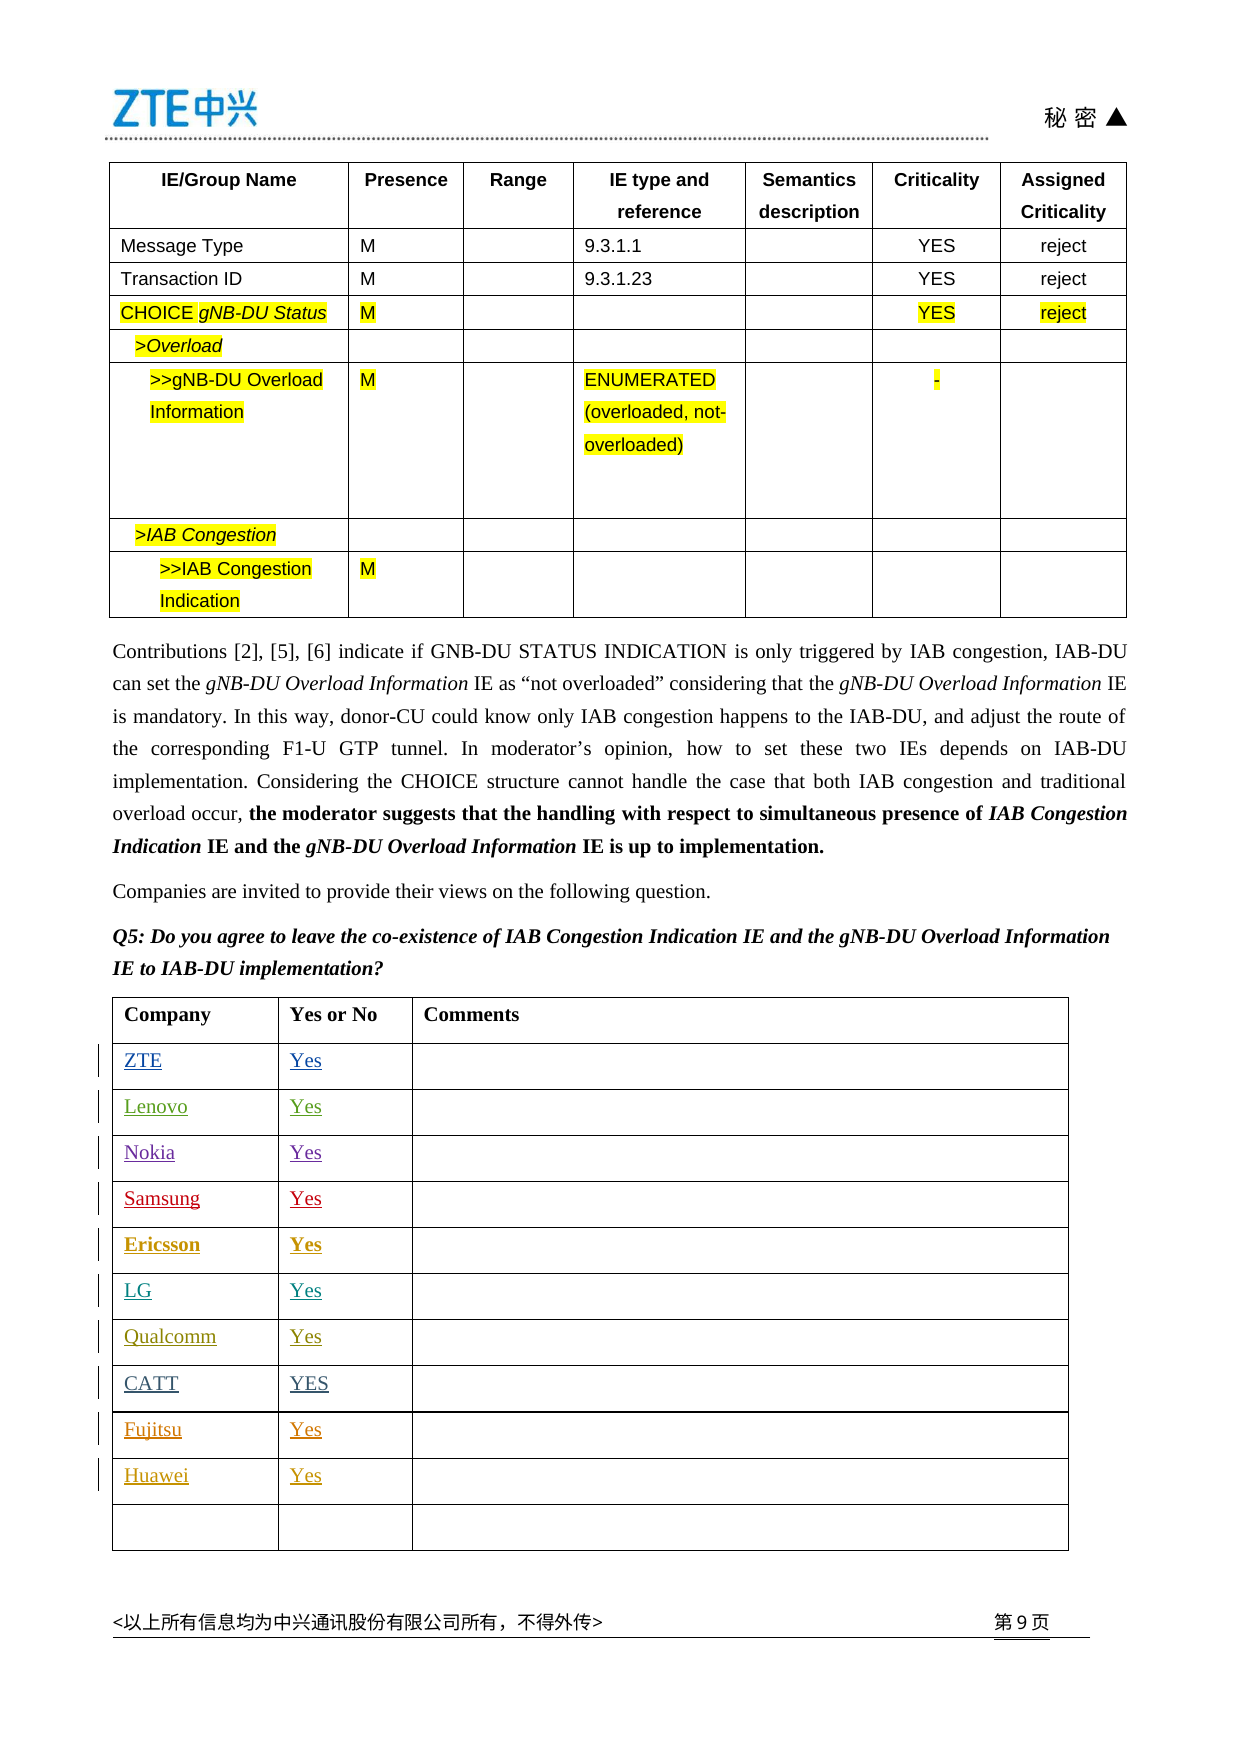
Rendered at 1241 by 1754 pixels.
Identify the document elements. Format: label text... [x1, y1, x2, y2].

table_cell [873, 552, 1000, 617]
table_cell [279, 1505, 412, 1549]
table_cell - [873, 363, 1000, 518]
table_cell reject [1001, 296, 1126, 329]
picture [112, 88, 258, 127]
table_cell [413, 1505, 1068, 1549]
table_header Comments [413, 998, 1068, 1043]
table_cell >>gNB-DU Overload Information [110, 363, 348, 518]
table_cell [574, 296, 745, 329]
table_cell [413, 1044, 1068, 1089]
table_cell YES [873, 263, 1000, 295]
table_header Assigned Criticality [1001, 163, 1126, 228]
table_cell [1001, 552, 1126, 617]
table_cell CHOICE gNB-DU Status [110, 296, 348, 329]
table_cell [464, 296, 573, 329]
table_cell [574, 552, 745, 617]
table_cell [349, 330, 463, 362]
table_cell [464, 519, 573, 551]
table_header Presence [349, 163, 463, 228]
table_cell [113, 1090, 278, 1135]
table_cell [574, 330, 745, 362]
table_cell [1001, 363, 1126, 518]
table_cell reject [1001, 229, 1126, 262]
table_cell [413, 1136, 1068, 1181]
table_cell YES [873, 296, 1000, 329]
table_cell [746, 330, 872, 362]
table_cell [279, 1413, 412, 1457]
table_cell [413, 1366, 1068, 1411]
text Companies are invited to provide their views on the following question. [112, 874, 1128, 907]
table_cell [413, 1413, 1068, 1457]
table_cell [873, 330, 1000, 362]
table_header Criticality [873, 163, 1000, 228]
table_cell [574, 519, 745, 551]
table_header Semantics description [746, 163, 872, 228]
table_cell reject [1001, 263, 1126, 295]
table_cell [113, 1459, 278, 1503]
table_cell [279, 1228, 412, 1273]
table_cell >>IAB Congestion Indication [110, 552, 348, 617]
table_cell [464, 263, 573, 295]
table_cell [464, 229, 573, 262]
table_cell [413, 1459, 1068, 1503]
table_cell [746, 229, 872, 262]
table_cell [113, 1320, 278, 1365]
table_cell [746, 519, 872, 551]
table_cell [873, 519, 1000, 551]
table_cell [1001, 519, 1126, 551]
table_cell [413, 1090, 1068, 1135]
table_cell M [349, 229, 463, 262]
table_cell Transaction ID [110, 263, 348, 295]
table_cell [279, 1182, 412, 1227]
table_header IE type and reference [574, 163, 745, 228]
table_cell [413, 1182, 1068, 1227]
table_cell M [349, 552, 463, 617]
table_cell [113, 1505, 278, 1549]
table_cell [464, 363, 573, 518]
table_cell [113, 1136, 278, 1181]
table_cell [413, 1274, 1068, 1319]
text Q5: Do you agree to leave the co-existence of IAB Congestion Indication IE and the gNB-DU Overload Information IE to IAB-DU implementation? [112, 919, 1128, 984]
picture [104, 134, 989, 143]
table_cell M [349, 263, 463, 295]
table_cell [464, 552, 573, 617]
table_cell [113, 1413, 278, 1457]
table_cell M [349, 363, 463, 518]
table_cell >IAB Congestion [110, 519, 348, 551]
table_cell M [349, 296, 463, 329]
table_cell [113, 1366, 278, 1411]
table_cell >Overload [110, 330, 348, 362]
table_cell [113, 1182, 278, 1227]
table_cell 9.3.1.1 [574, 229, 745, 262]
table_cell [349, 519, 463, 551]
table_cell ENUMERATED (overloaded, not-overloaded) [574, 363, 745, 518]
table_cell [279, 1044, 412, 1089]
table_cell [413, 1228, 1068, 1273]
table_cell [746, 363, 872, 518]
table_header Company [113, 998, 278, 1043]
table_cell [279, 1320, 412, 1365]
table_cell [279, 1459, 412, 1503]
table_cell YES [873, 229, 1000, 262]
text Contributions [2], [5], [6] indicate if GNB-DU STATUS INDICATION is only triggered by IAB congestion, IAB-DU can set the gNB-DU Overload Information IE as “not overloaded” considering that the gNB-DU Overload Information IE is mandatory. In this way, donor-CU could know only IAB congestion happens to the IAB-DU, and adjust the route of the corresponding F1-U GTP tunnel. In moderator’s opinion, how to set these two IEs depends on IAB-DU implementation. Considering the CHOICE structure cannot handle the case that both IAB congestion and traditional overload occur, the moderator suggests that the handling with respect to simultaneous presence of IAB Congestion Indication IE and the gNB-DU Overload Information IE is up to implementation. [112, 634, 1128, 862]
table_cell [279, 1090, 412, 1135]
table_cell [279, 1274, 412, 1319]
table_cell [113, 1228, 278, 1273]
table_cell [413, 1320, 1068, 1365]
table_cell [746, 552, 872, 617]
table_cell [746, 263, 872, 295]
table_cell [464, 330, 573, 362]
table_header Range [464, 163, 573, 228]
table_cell 9.3.1.23 [574, 263, 745, 295]
table_header IE/Group Name [110, 163, 348, 228]
table_header Yes or No [279, 998, 412, 1043]
table_cell [279, 1366, 412, 1411]
table_cell [1001, 330, 1126, 362]
table_cell [113, 1044, 278, 1089]
table_cell [746, 296, 872, 329]
table_cell [113, 1274, 278, 1319]
table_cell Message Type [110, 229, 348, 262]
table_cell [279, 1136, 412, 1181]
